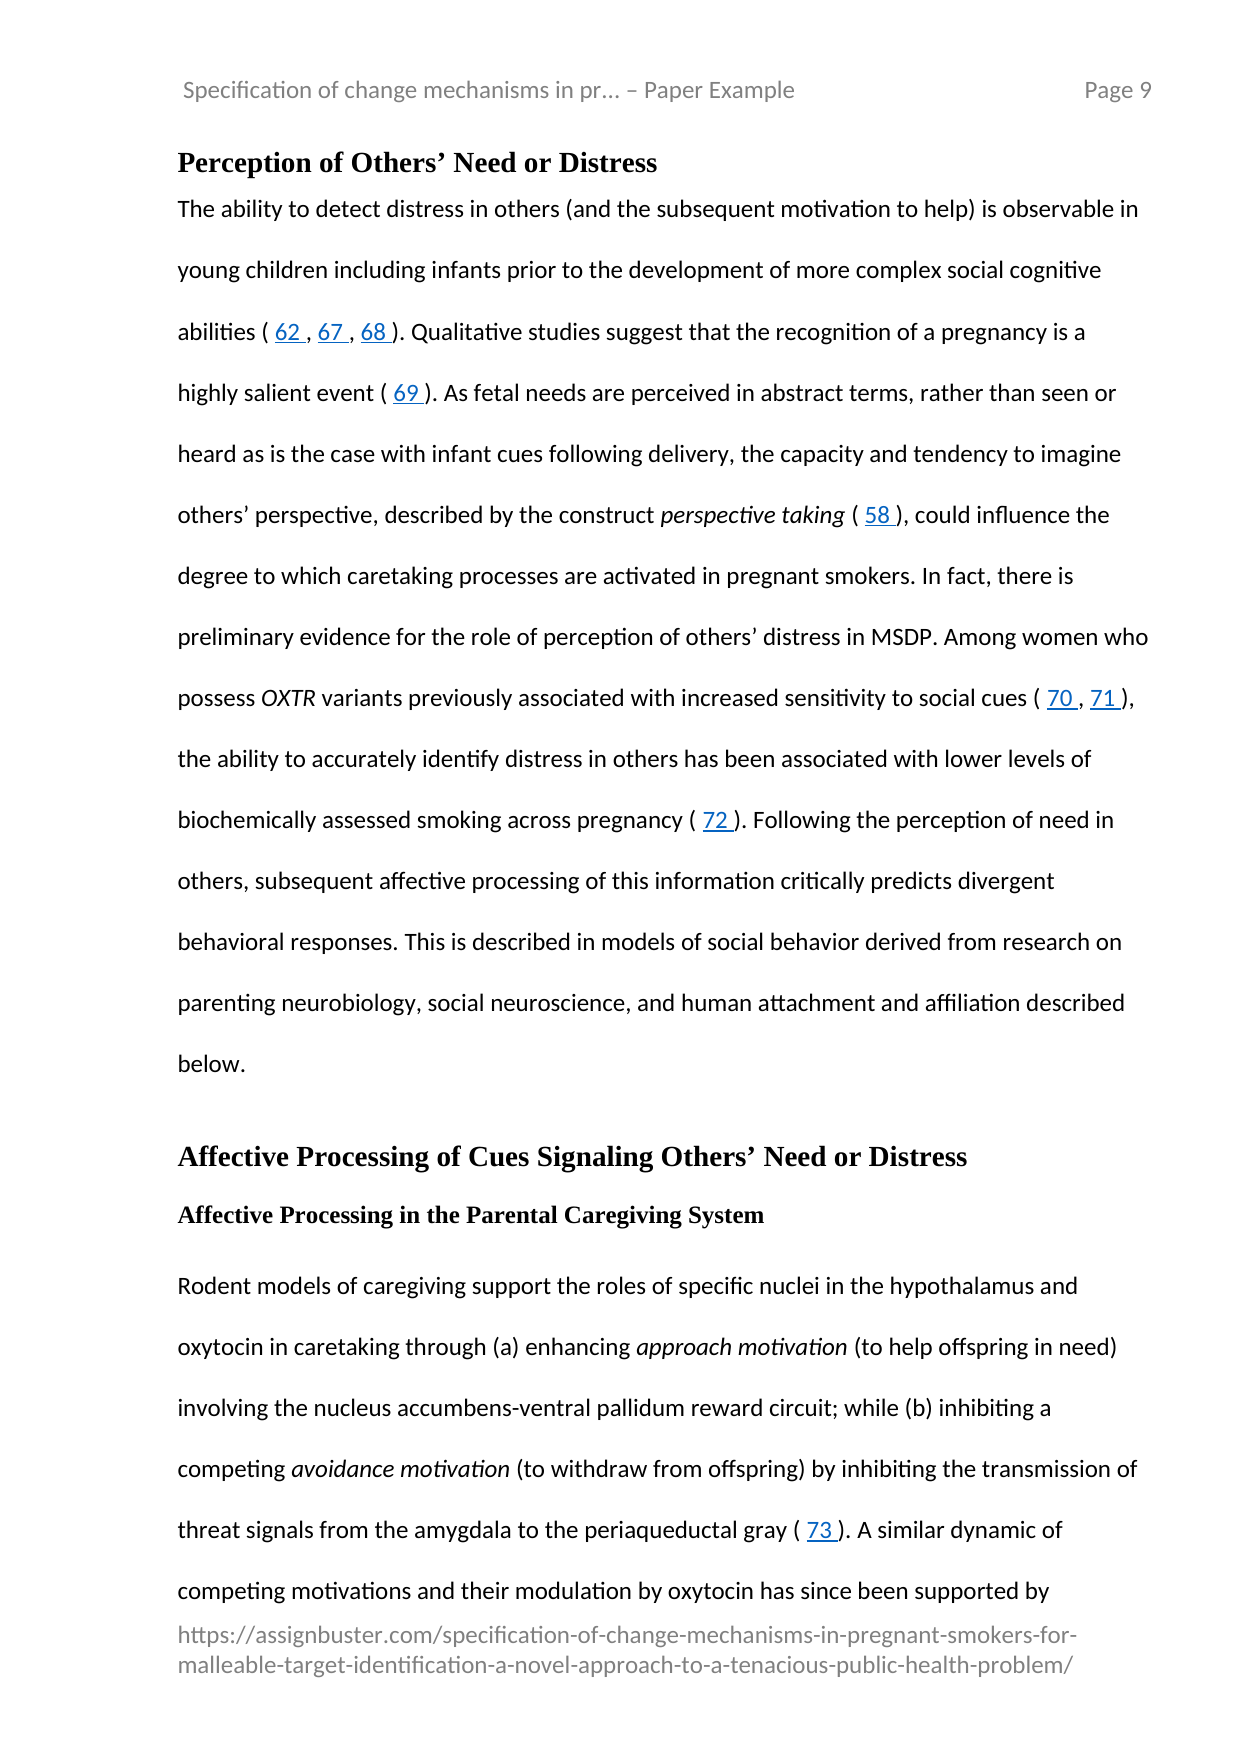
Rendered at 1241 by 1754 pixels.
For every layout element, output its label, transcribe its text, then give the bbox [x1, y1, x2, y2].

text The ability to detect distress in others (and the subsequent motivation to help) is observable in young children including infants prior to the development of more complex social cognitive abilities ( 62 , 67 , 68 ). Qualitative studies suggest that the recognition of a pregnancy is a highly salient event ( 69 ). As fetal needs are perceived in abstract terms, rather than seen or heard as is the case with infant cues following delivery, the capacity and tendency to imagine others’ perspective, described by the construct perspective taking ( 58 ), could influence the degree to which caretaking processes are activated in pregnant smokers. In fact, there is preliminary evidence for the role of perception of others’ distress in MSDP. Among women who possess OXTR variants previously associated with increased sensitivity to social cues ( 70 , 71 ), the ability to accurately identify distress in others has been associated with lower levels of biochemically assessed smoking across pregnancy ( 72 ). Following the perception of need in others, subsequent affective processing of this information critically predicts divergent behavioral responses. This is described in models of social behavior derived from research on parenting neurobiology, social neuroscience, and human attachment and affiliation described below. [177, 194, 1152, 1079]
subtitle Affective Processing of Cues Signaling Others’ Need or Distress [177, 1139, 1152, 1172]
subtitle Perception of Others’ Need or Distress [177, 145, 1152, 178]
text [177, 1270, 1152, 1606]
subtitle Affective Processing in the Parental Caregiving System [177, 1200, 1152, 1229]
